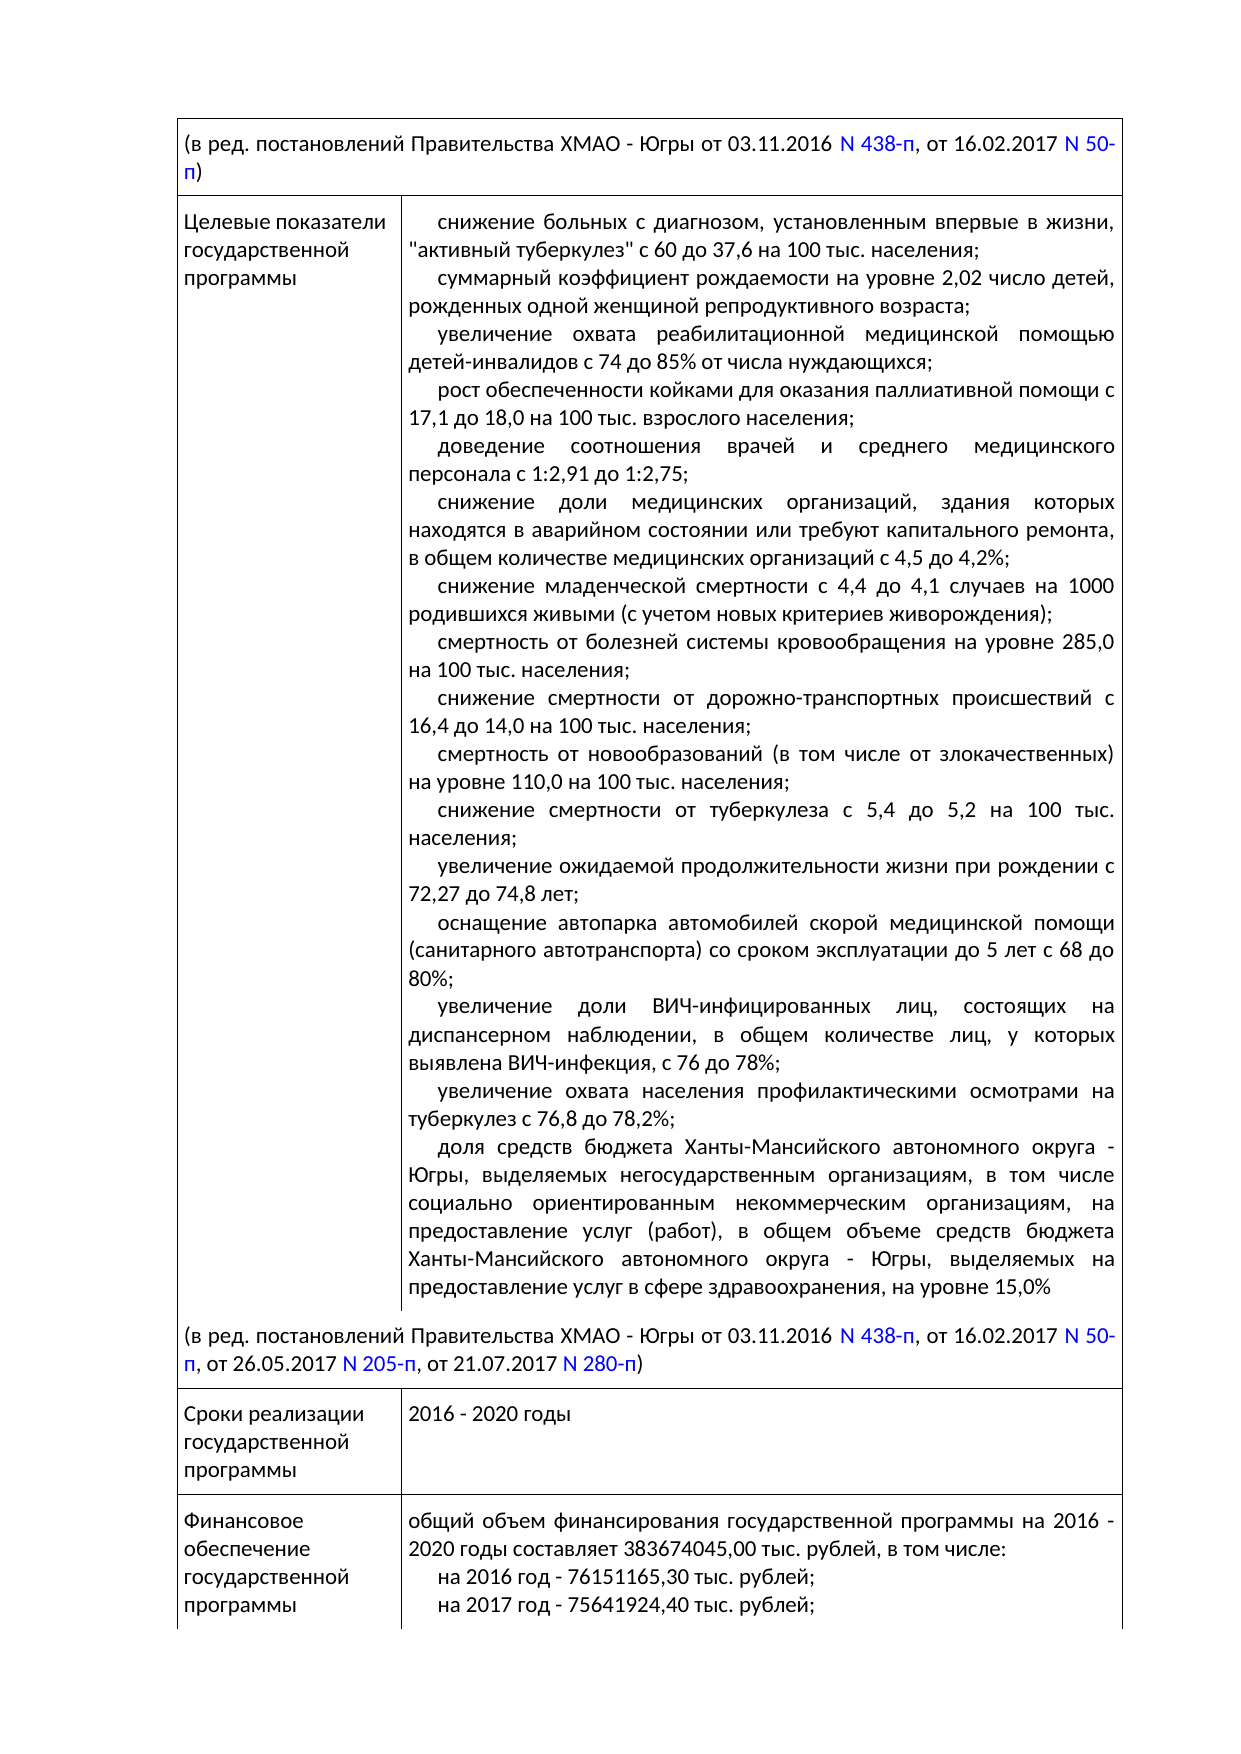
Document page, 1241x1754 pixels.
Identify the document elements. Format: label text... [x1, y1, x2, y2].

table_cell (в ред. постановлений Правительства ХМАО - Югры от 03.11.2016 N 438-п, от 16.02.2017 N 50-п, от 26.05.2017 N 205-п, от 21.07.2017 N 280-п) [178, 1311, 1122, 1388]
table_cell (в ред. постановлений Правительства ХМАО - Югры от 03.11.2016 N 438-п, от 16.02.2017 N 50-п) [178, 119, 1122, 195]
table_cell снижение больных с диагнозом, установленным впервые в жизни, "активный туберкулез" с 60 до 37,6 на 100 тыс. населения; суммарный коэффициент рождаемости на уровне 2,02 число детей, рожденных одной женщиной репродуктивного возраста; увеличение охвата реабилитационной медицинской помощью детей-инвалидов с 74 до 85% от числа нуждающихся; рост обеспеченности койками для оказания паллиативной помощи с 17,1 до 18,0 на 100 тыс. взрослого населения; доведение соотношения врачей и среднего медицинского персонала с 1:2,91 до 1:2,75; снижение доли медицинских организаций, здания которых находятся в аварийном состоянии или требуют капитального ремонта, в общем количестве медицинских организаций с 4,5 до 4,2%; снижение младенческой смертности с 4,4 до 4,1 случаев на 1000 родившихся живыми (с учетом новых критериев живорождения); смертность от болезней системы кровообращения на уровне 285,0 на 100 тыс. населения; снижение смертности от дорожно-транспортных происшествий с 16,4 до 14,0 на 100 тыс. населения; смертность от новообразований (в том числе от злокачественных) на уровне 110,0 на 100 тыс. населения; снижение смертности от туберкулеза с 5,4 до 5,2 на 100 тыс. населения; увеличение ожидаемой продолжительности жизни при рождении с 72,27 до 74,8 лет; оснащение автопарка автомобилей скорой медицинской помощи (санитарного автотранспорта) со сроком эксплуатации до 5 лет с 68 до 80%; увеличение доли ВИЧ-инфицированных лиц, состоящих на диспансерном наблюдении, в общем количестве лиц, у которых выявлена ВИЧ-инфекция, с 76 до 78%; увеличение охвата населения профилактическими осмотрами на туберкулез с 76,8 до 78,2%; доля средств бюджета Ханты-Мансийского автономного округа - Югры, выделяемых негосударственным организациям, в том числе социально ориентированным некоммерческим организациям, на предоставление услуг (работ), в общем объеме средств бюджета Ханты-Мансийского автономного округа - Югры, выделяемых на предоставление услуг в сфере здравоохранения, на уровне 15,0% [402, 196, 1122, 1311]
table_cell Целевые показатели государственной программы [178, 196, 401, 1311]
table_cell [178, 1495, 401, 1628]
table_cell Сроки реализации государственной программы [178, 1389, 401, 1494]
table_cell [402, 1495, 1122, 1628]
table_cell 2016 - 2020 годы [402, 1389, 1122, 1494]
